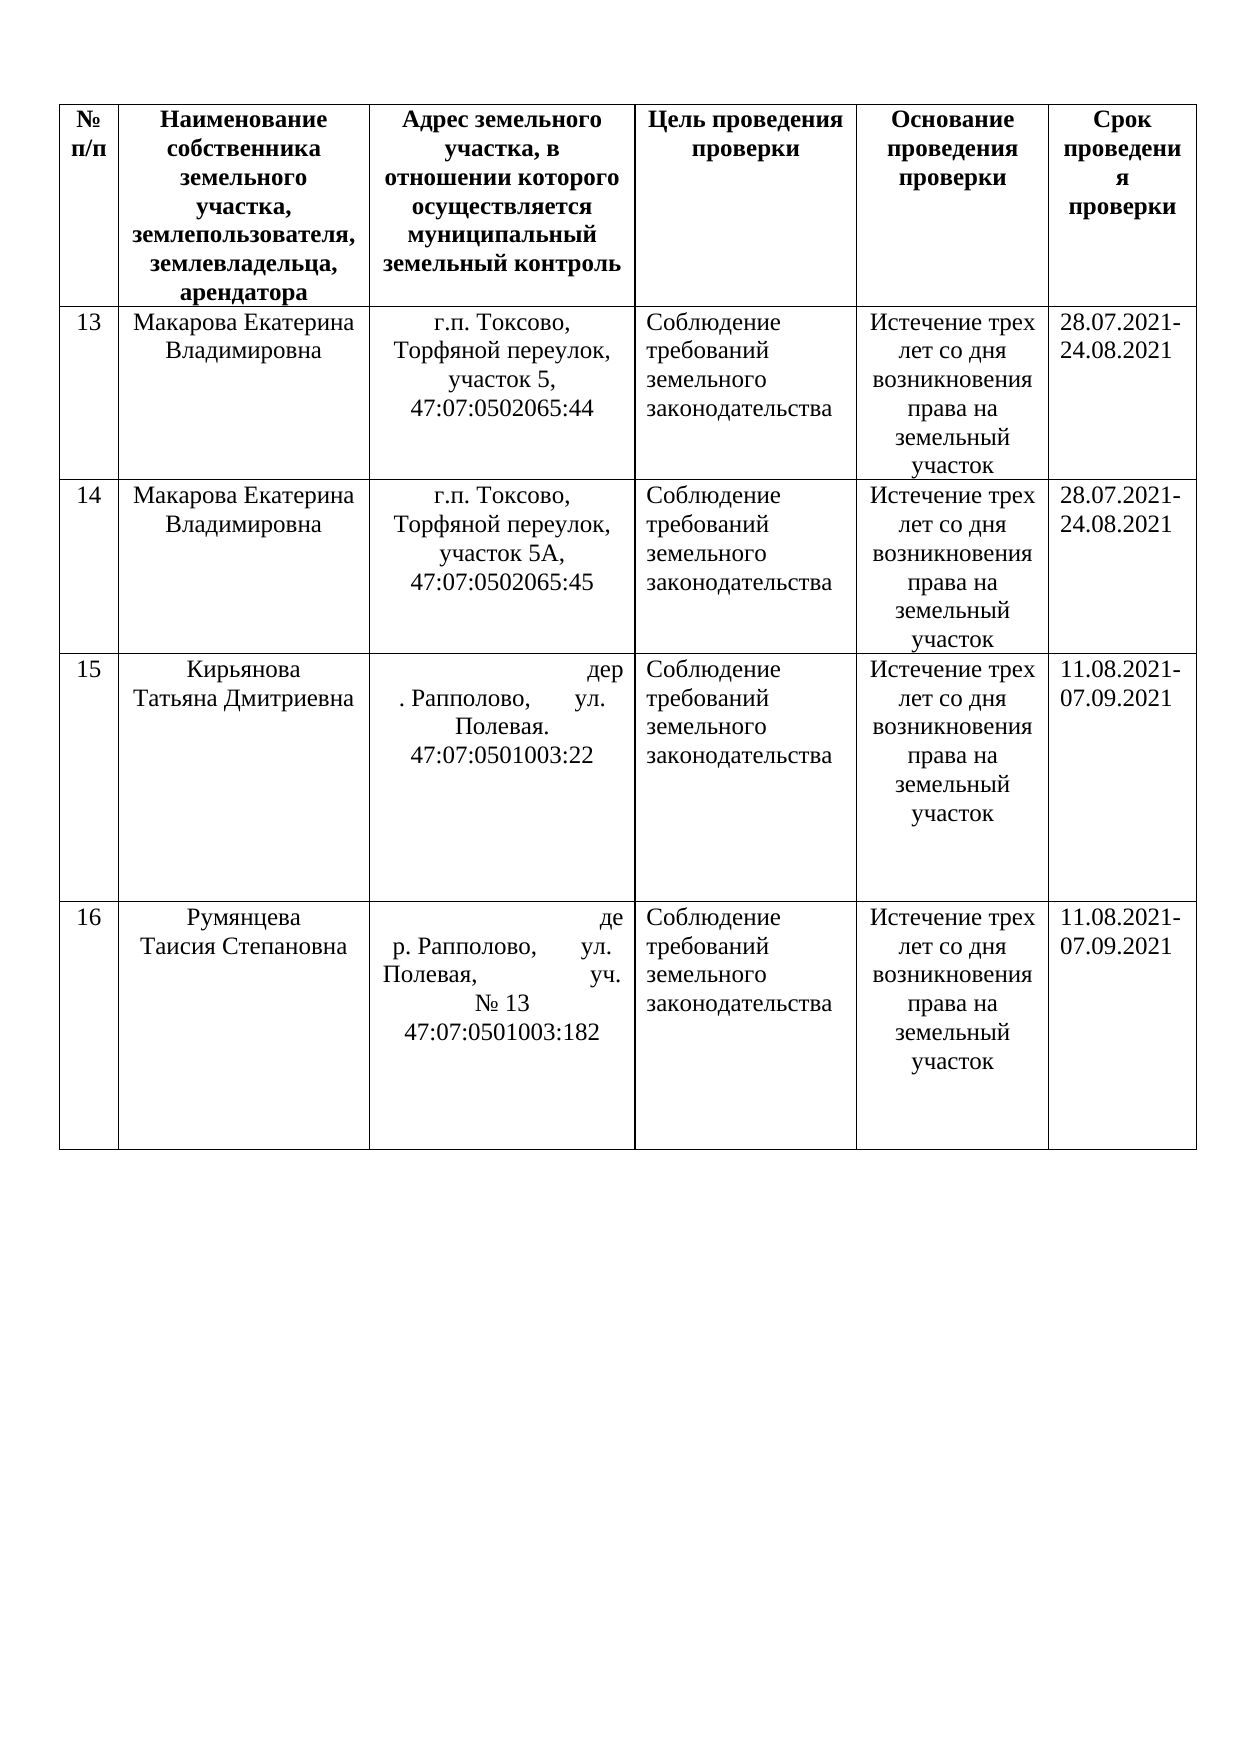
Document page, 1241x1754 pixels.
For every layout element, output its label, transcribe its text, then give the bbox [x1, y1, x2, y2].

table_cell Соблюдение требований земельного законодательства [636, 480, 856, 653]
table_cell Истечение трех лет со дня возникновения права на земельный участок [857, 902, 1048, 1149]
table_cell 15 [60, 654, 118, 901]
table_header Адрес земельного участка, в отношении которого осуществляется муниципальный земельный контроль [370, 105, 634, 306]
table_cell г.п. Токсово, Торфяной переулок, участок 5А, 47:07:0502065:45 [370, 480, 634, 653]
table_cell Истечение трех лет со дня возникновения права на земельный участок [857, 654, 1048, 901]
table_cell 13 [60, 307, 118, 479]
table_cell Истечение трех лет со дня возникновения права на земельный участок [857, 307, 1048, 479]
table_cell Соблюдение требований земельного законодательства [636, 902, 856, 1149]
table_cell Макарова Екатерина Владимировна [119, 480, 369, 653]
table_cell Макарова Екатерина Владимировна [119, 307, 369, 479]
table_cell 16 [60, 902, 118, 1149]
table_cell 11.08.2021- 07.09.2021 [1049, 902, 1196, 1149]
table_cell г.п. Токсово, Торфяной переулок, участок 5, 47:07:0502065:44 [370, 307, 634, 479]
table_cell 14 [60, 480, 118, 653]
table_cell Истечение трех лет со дня возникновения права на земельный участок [857, 480, 1048, 653]
table_cell дер. Рапполово, ул. Полевая, уч. № 13 47:07:0501003:182 [370, 902, 634, 1149]
table_header Основание проведения проверки [857, 105, 1048, 306]
table_header Наименование собственника земельного участка, землепользователя, землевладельца, арендатора [119, 105, 369, 306]
table_cell 28.07.2021-24.08.2021 [1049, 307, 1196, 479]
table_cell 28.07.2021-24.08.2021 [1049, 480, 1196, 653]
table_header №п/п [60, 105, 118, 306]
table_cell Румянцева Таисия Степановна [119, 902, 369, 1149]
table_cell 11.08.2021- 07.09.2021 [1049, 654, 1196, 901]
table_cell Соблюдение требований земельного законодательства [636, 654, 856, 901]
table_cell Кирьянова Татьяна Дмитриевна [119, 654, 369, 901]
table_cell дер. Рапполово, ул. Полевая. 47:07:0501003:22 [370, 654, 634, 901]
table_header Срок проведения проверки [1049, 105, 1196, 306]
table_cell Соблюдение требований земельного законодательства [636, 307, 856, 479]
table_header Цель проведения проверки [636, 105, 856, 306]
